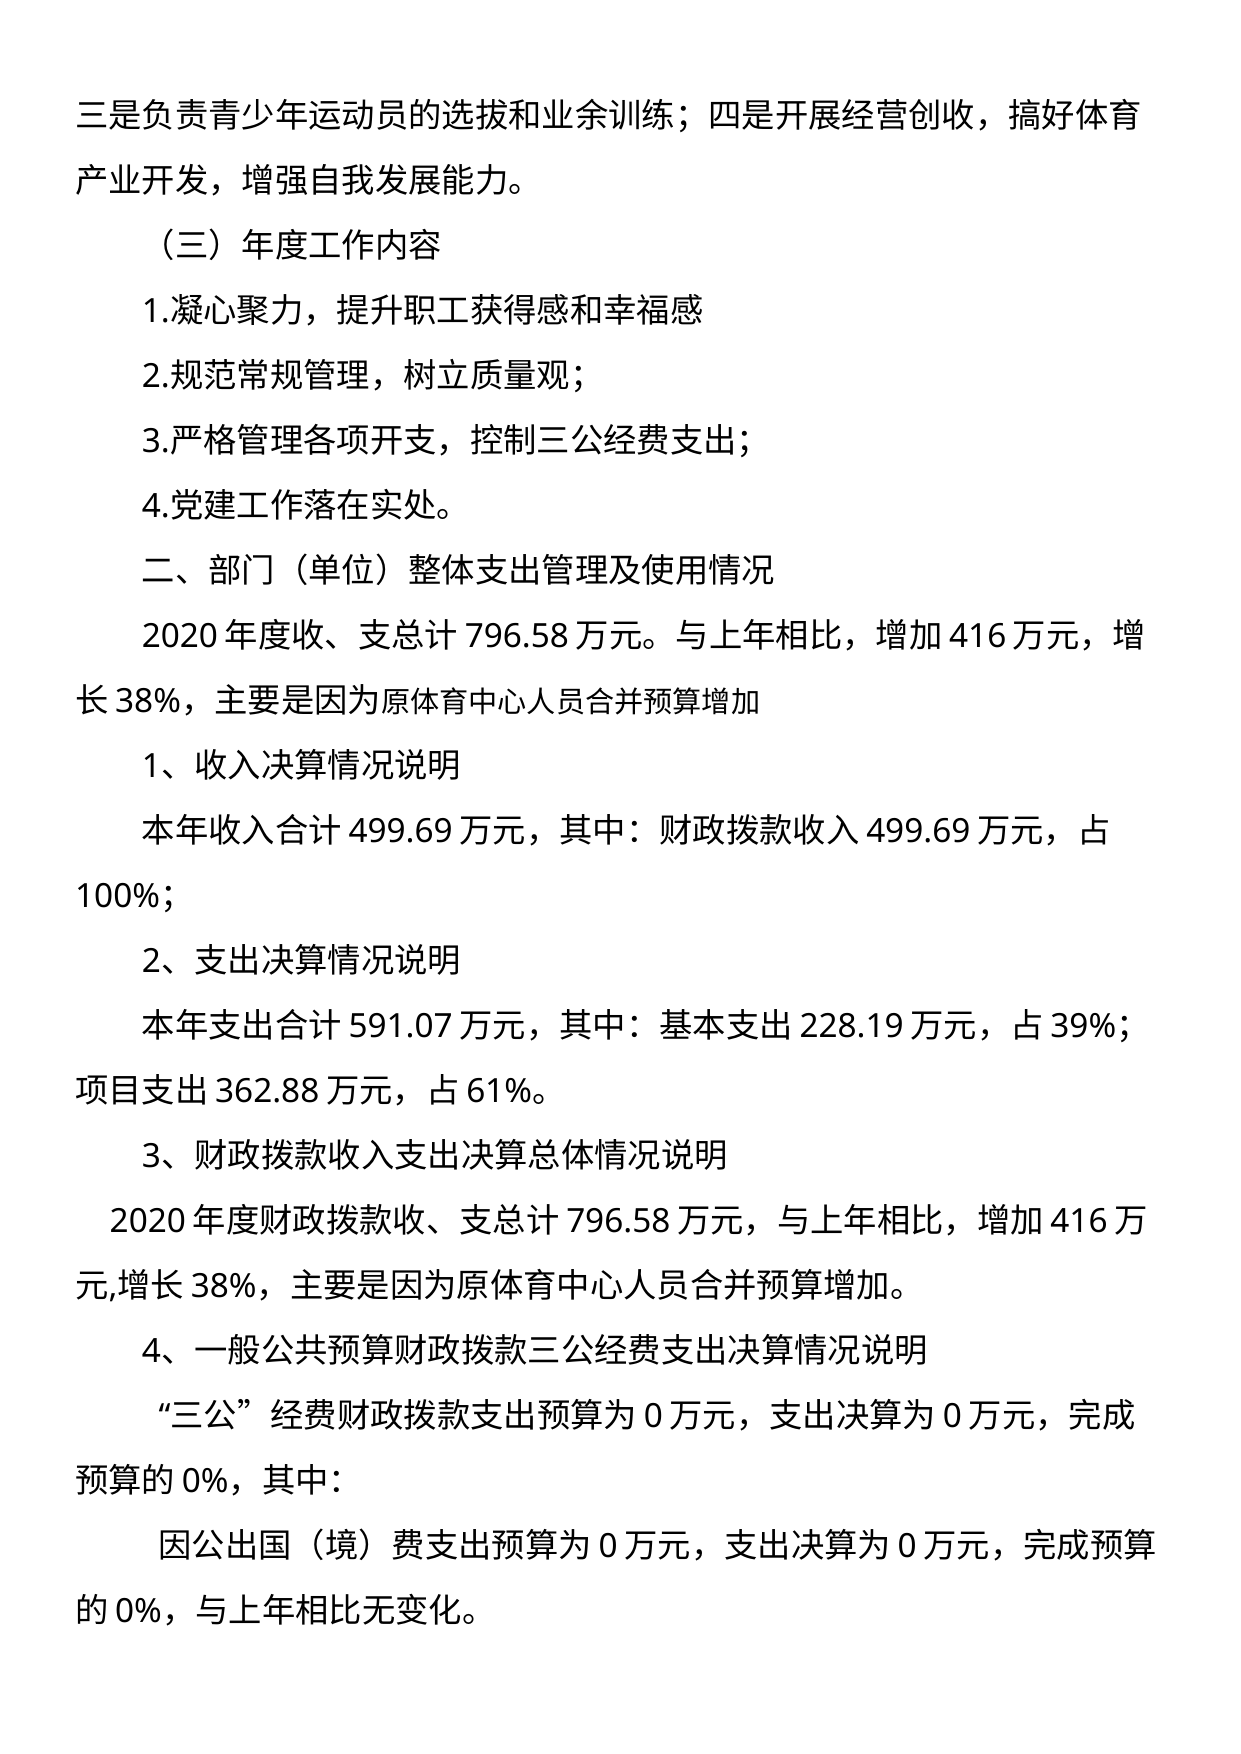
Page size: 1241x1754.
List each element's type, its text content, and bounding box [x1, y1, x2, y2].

text 1、收入决算情况说明 [75, 731, 1165, 796]
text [75, 81, 1165, 211]
text 本年收入合计499.69万元，其中：财政拨款收入499.69万元，占100%； [75, 796, 1165, 926]
text 1.凝心聚力，提升职工获得感和幸福感 [75, 276, 1165, 341]
text 本年支出合计591.07万元，其中：基本支出228.19万元，占39%；项目支出362.88万元，占61%。 [75, 991, 1165, 1121]
text 2020年度收、支总计796.58万元。与上年相比，增加416万元，增长38%，主要是因为原体育中心人员合并预算增加 [75, 601, 1165, 731]
text “三公”经费财政拨款支出预算为0万元，支出决算为0万元，完成预算的0%，其中： [75, 1381, 1165, 1511]
text 3.严格管理各项开支，控制三公经费支出； [75, 406, 1165, 471]
text 2.规范常规管理，树立质量观； [75, 341, 1165, 406]
text 因公出国（境）费支出预算为0万元，支出决算为0万元，完成预算的0%，与上年相比无变化。 [75, 1511, 1165, 1641]
text 3、财政拨款收入支出决算总体情况说明 [75, 1121, 1165, 1186]
text 2020年度财政拨款收、支总计796.58万元，与上年相比，增加416万元,增长38%，主要是因为原体育中心人员合并预算增加。 [75, 1186, 1165, 1316]
text 4.党建工作落在实处。 [75, 471, 1165, 536]
text 2、支出决算情况说明 [75, 926, 1165, 991]
text （三）年度工作内容 [75, 211, 1165, 276]
text 二、部门（单位）整体支出管理及使用情况 [75, 536, 1165, 601]
text 4、一般公共预算财政拨款三公经费支出决算情况说明 [75, 1316, 1165, 1381]
